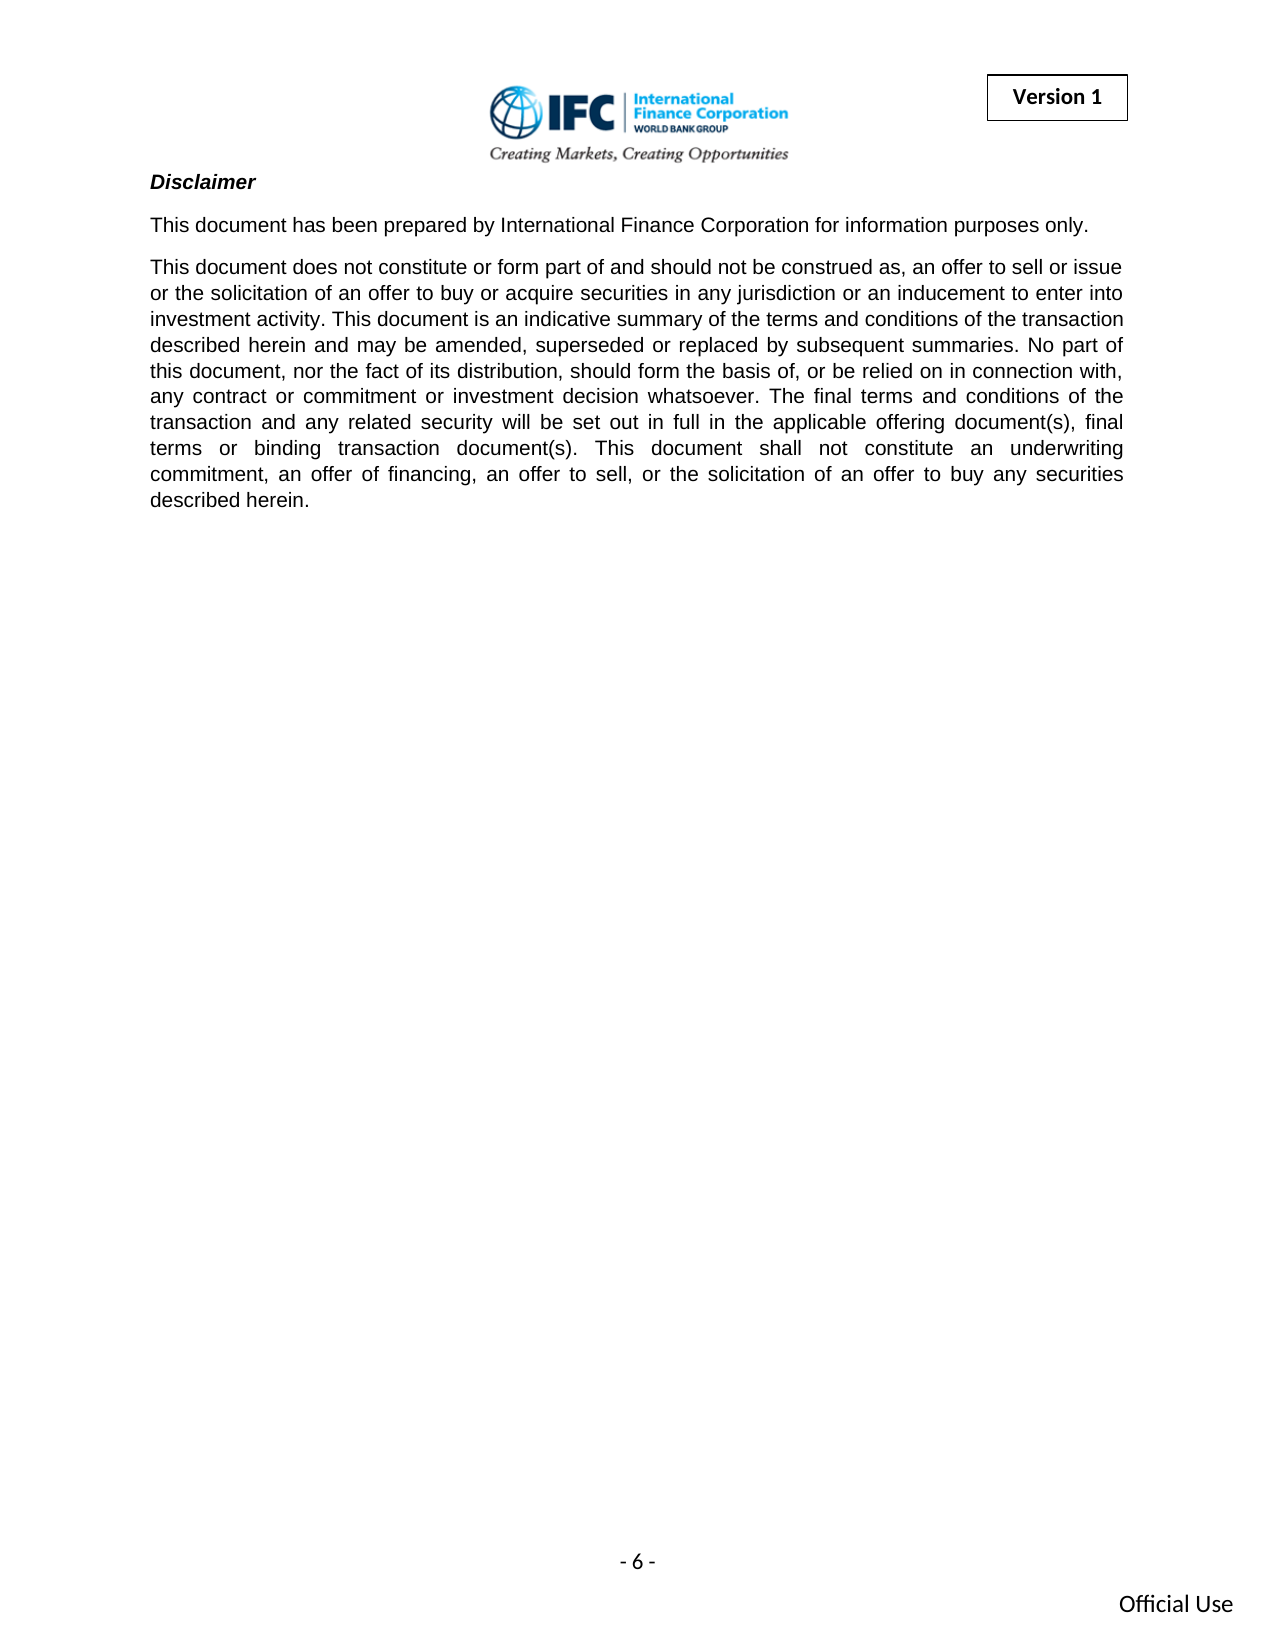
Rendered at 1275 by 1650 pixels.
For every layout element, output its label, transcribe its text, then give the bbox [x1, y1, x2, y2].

text This document has been prepared by International Finance Corporation for information purposes only. [150, 213, 1125, 237]
text This document does not constitute or form part of and should not be construed as, an offer to sell or issue or the solicitation of an offer to buy or acquire securities in any jurisdiction or an inducement to enter into investment activity. This document is an indicative summary of the terms and conditions of the transaction described herein and may be amended, superseded or replaced by subsequent summaries. No part of this document, nor the fact of its distribution, should form the basis of, or be relied on in connection with, any contract or commitment or investment decision whatsoever. The final terms and conditions of the transaction and any related security will be set out in full in the applicable offering document(s), final terms or binding transaction document(s). This document shall not constitute an underwriting commitment, an offer of financing, an offer to sell, or the solicitation of an offer to buy any securities described herein. [150, 255, 1125, 512]
picture [475, 75, 800, 171]
text Disclaimer [150, 170, 1125, 194]
